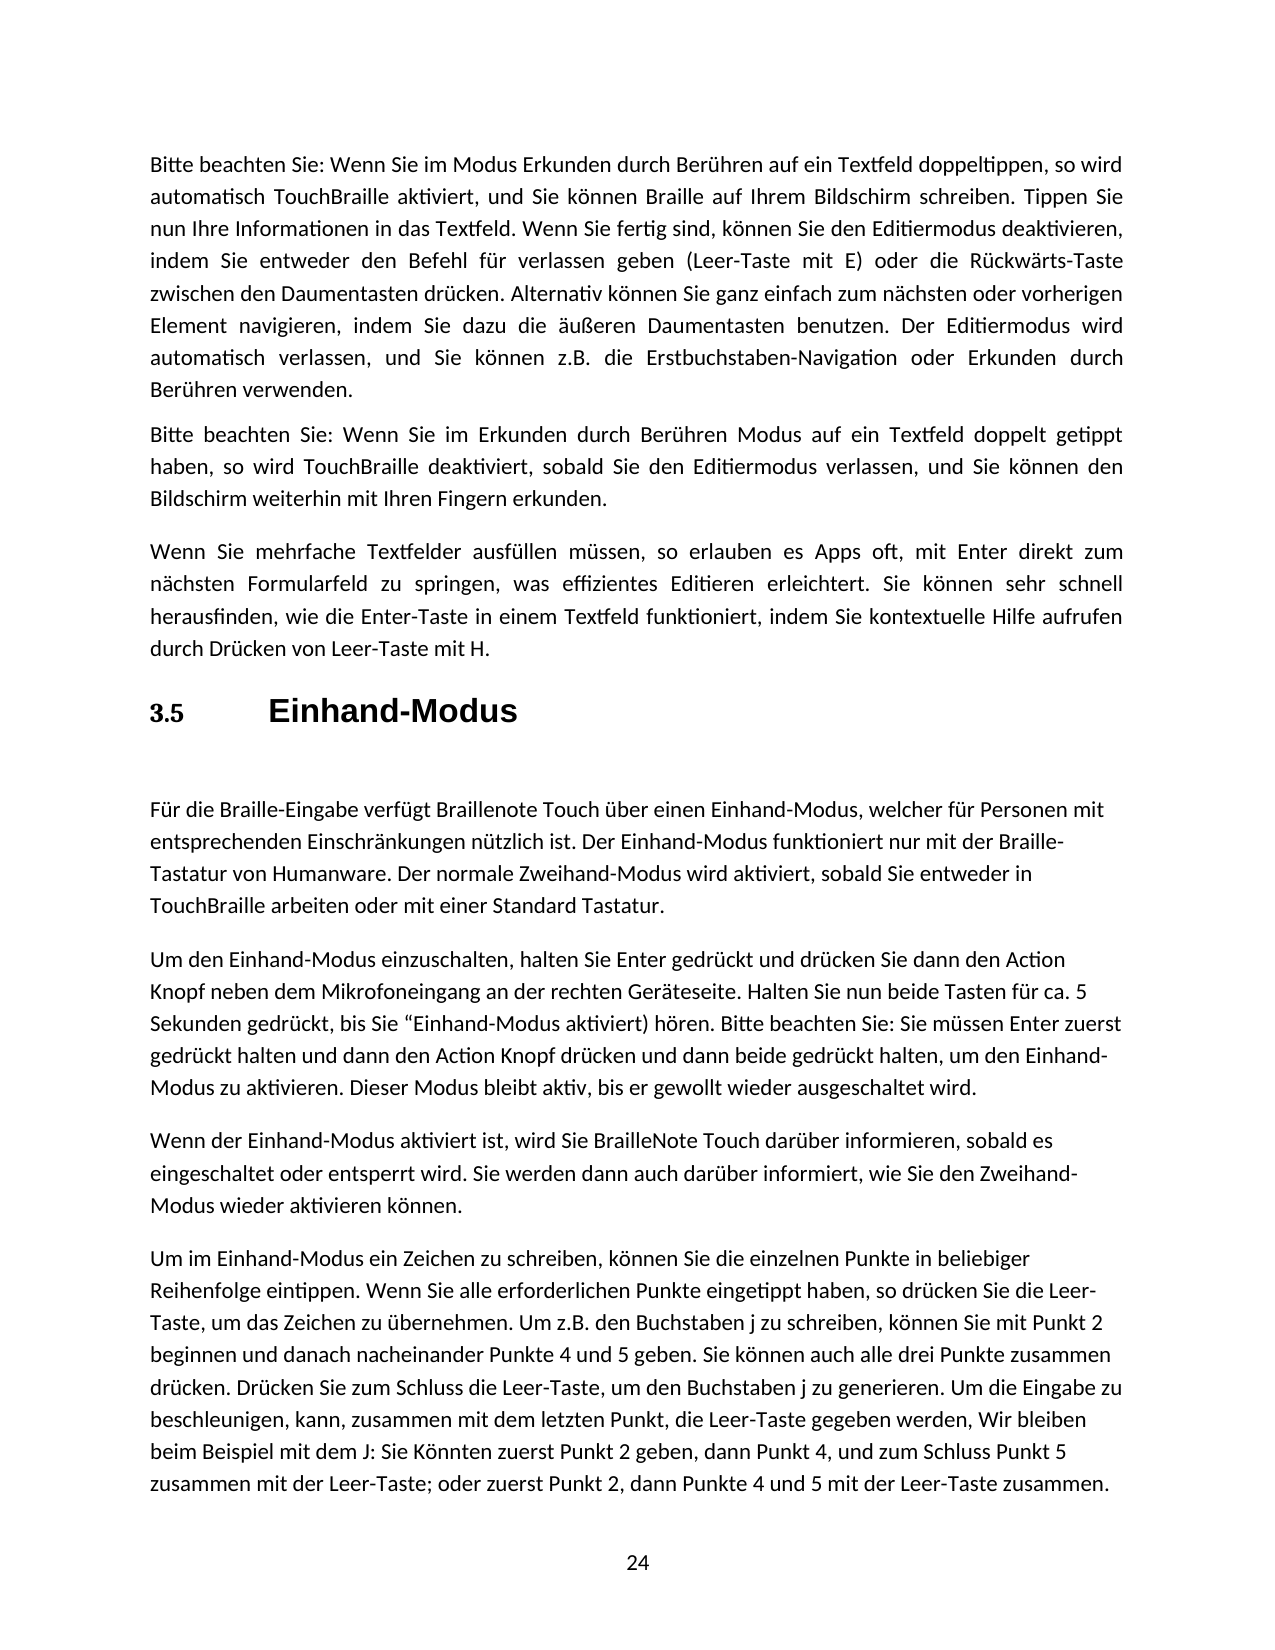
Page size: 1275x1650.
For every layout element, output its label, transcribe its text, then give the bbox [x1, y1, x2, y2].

subtitle Einhand-Modus [150, 691, 1125, 729]
text Bitte beachten Sie: Wenn Sie im Modus Erkunden durch Berühren auf ein Textfeld doppeltippen, so wird automatisch TouchBraille aktiviert, und Sie können Braille auf Ihrem Bildschirm schreiben. Tippen Sie nun Ihre Informationen in das Textfeld. Wenn Sie fertig sind, können Sie den Editiermodus deaktivieren, indem Sie entweder den Befehl für verlassen geben (Leer-Taste mit E) oder die Rückwärts-Taste zwischen den Daumentasten drücken. Alternativ können Sie ganz einfach zum nächsten oder vorherigen Element navigieren, indem Sie dazu die äußeren Daumentasten benutzen. Der Editiermodus wird automatisch verlassen, und Sie können z.B. die Erstbuchstaben-Navigation oder Erkunden durch Berühren verwenden. [150, 150, 1125, 403]
text Wenn Sie mehrfache Textfelder ausfüllen müssen, so erlauben es Apps oft, mit Enter direkt zum nächsten Formularfeld zu springen, was effizientes Editieren erleichtert. Sie können sehr schnell herausfinden, wie die Enter-Taste in einem Textfeld funktioniert, indem Sie kontextuelle Hilfe aufrufen durch Drücken von Leer-Taste mit H. [150, 537, 1125, 662]
text Um den Einhand-Modus einzuschalten, halten Sie Enter gedrückt und drücken Sie dann den Action Knopf neben dem Mikrofoneingang an der rechten Geräteseite. Halten Sie nun beide Tasten für ca. 5 Sekunden gedrückt, bis Sie “Einhand-Modus aktiviert) hören. Bitte beachten Sie: Sie müssen Enter zuerst gedrückt halten und dann den Action Knopf drücken und dann beide gedrückt halten, um den Einhand-Modus zu aktivieren. Dieser Modus bleibt aktiv, bis er gewollt wieder ausgeschaltet wird. [150, 945, 1125, 1101]
text Wenn der Einhand-Modus aktiviert ist, wird Sie BrailleNote Touch darüber informieren, sobald es eingeschaltet oder entsperrt wird. Sie werden dann auch darüber informiert, wie Sie den Zweihand-Modus wieder aktivieren können. [150, 1126, 1125, 1219]
text Bitte beachten Sie: Wenn Sie im Erkunden durch Berühren Modus auf ein Textfeld doppelt getippt haben, so wird TouchBraille deaktiviert, sobald Sie den Editiermodus verlassen, und Sie können den Bildschirm weiterhin mit Ihren Fingern erkunden. [150, 420, 1125, 512]
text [150, 1244, 1125, 1497]
text Für die Braille-Eingabe verfügt Braillenote Touch über einen Einhand-Modus, welcher für Personen mit entsprechenden Einschränkungen nützlich ist. Der Einhand-Modus funktioniert nur mit der Braille-Tastatur von Humanware. Der normale Zweihand-Modus wird aktiviert, sobald Sie entweder in TouchBraille arbeiten oder mit einer Standard Tastatur. [150, 795, 1125, 920]
